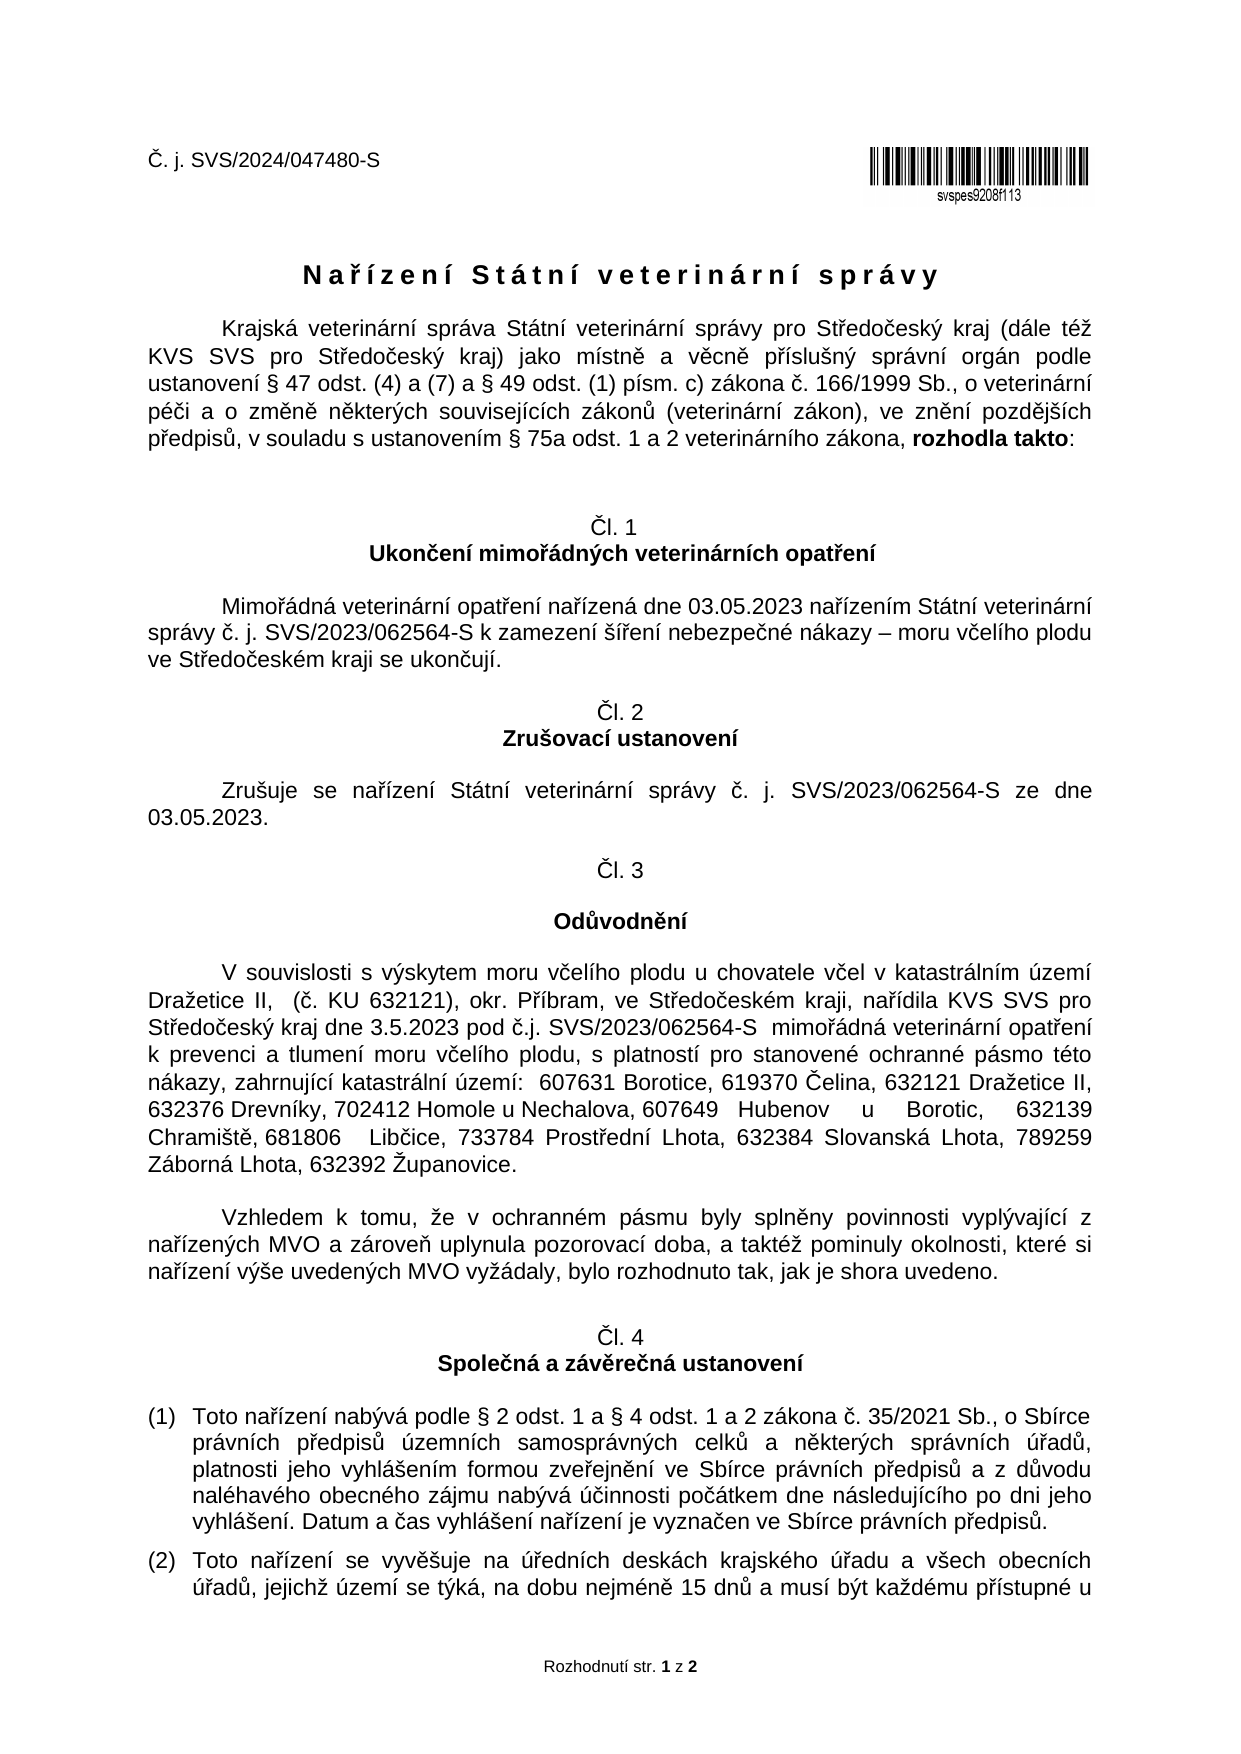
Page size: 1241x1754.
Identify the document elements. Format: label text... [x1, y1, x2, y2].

text Č. j. [148, 148, 1092, 172]
picture [862, 147, 1096, 207]
text Ukončení mimořádných veterinárních opatření [295, 540, 1092, 567]
text Mimořádná veterinární opatření nařízená dne 03.05.2023 nařízením Státní veterinární správy č. j. k zamezení šíření nebezpečné nákazy – moru včelího plodu ve Středočeském kraji se ukončují. [148, 593, 1092, 672]
text Společná a závěrečná ustanovení [148, 1350, 1092, 1377]
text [148, 1547, 1092, 1600]
text V souvislosti s výskytem moru včelího plodu u chovatele včel v katastrálním území Dražetice II, (č. KU 632121), okr. Příbram, ve Středočeském kraji, nařídila KVS SVS pro Středočeský kraj dne 3.5.2023 pod č.j. SVS/2023/062564-S mimořádná veterinární opatření k prevenci a tlumení moru včelího plodu, s platností pro stanovené ochranné pásmo této nákazy, zahrnující katastrální území: 607631 Borotice, 619370 Čelina, 632121 Dražetice II, 632376 Drevníky, 702412 Homole u Nechalova, 607649 Hubenov u Borotic, 632139 Chramiště, 681806 Libčice, 733784 Prostřední Lhota, 632384 Slovanská Lhota, 789259 Záborná Lhota, 632392 Županovice. [148, 959, 1092, 1177]
text Vzhledem k tomu, že v ochranném pásmu byly splněny povinnosti vyplývající z nařízených MVO a zároveň uplynula pozorovací doba, a taktéž pominuly okolnosti, které si nařízení výše uvedených MVO vyžádaly, bylo rozhodnuto tak, jak je shora uvedeno. [148, 1203, 1092, 1284]
text Krajská veterinární správa Státní veterinární správy pro Středočeský kraj (dále též KVS SVS pro Středočeský kraj) jako místně a věcně příslušný správní orgán podle ustanovení § 47 odst. (4) a (7) a § 49 odst. (1) písm. c) zákona č. 166/1999 Sb., o veterinární péči a o změně některých souvisejících zákonů (veterinární zákon), ve znění pozdějších předpisů, v souladu s ustanovením § 75a odst. 1 a 2 veterinárního zákona, rozhodla takto: [148, 315, 1092, 451]
text Odůvodnění [148, 908, 1092, 934]
text Čl. 2 [148, 698, 1092, 725]
subtitle Nařízení Státní veterinární správy [148, 259, 1092, 290]
text (1) Toto nařízení nabývá podle § 2 odst. 1 a § 4 odst. 1 a 2 zákona č. 35/2021 Sb., o Sbírce právních předpisů územních samosprávných celků a některých správních úřadů, platnosti jeho vyhlášením formou zveřejnění ve Sbírce právních předpisů a z důvodu naléhavého obecného zájmu nabývá účinnosti počátkem dne následujícího po dni jeho vyhlášení. Datum a čas vyhlášení nařízení je vyznačen ve Sbírce právních předpisů. [148, 1403, 1092, 1535]
text Zrušuje se nařízení Státní veterinární správy č. j. SVS/2023/062564-S ze dne 03.05.2023. [148, 777, 1092, 830]
text Zrušovací ustanovení [148, 725, 1092, 751]
text Čl. 4 [148, 1324, 1092, 1350]
text Čl. 1 [516, 514, 1092, 540]
text Čl. 3 [148, 857, 1092, 883]
